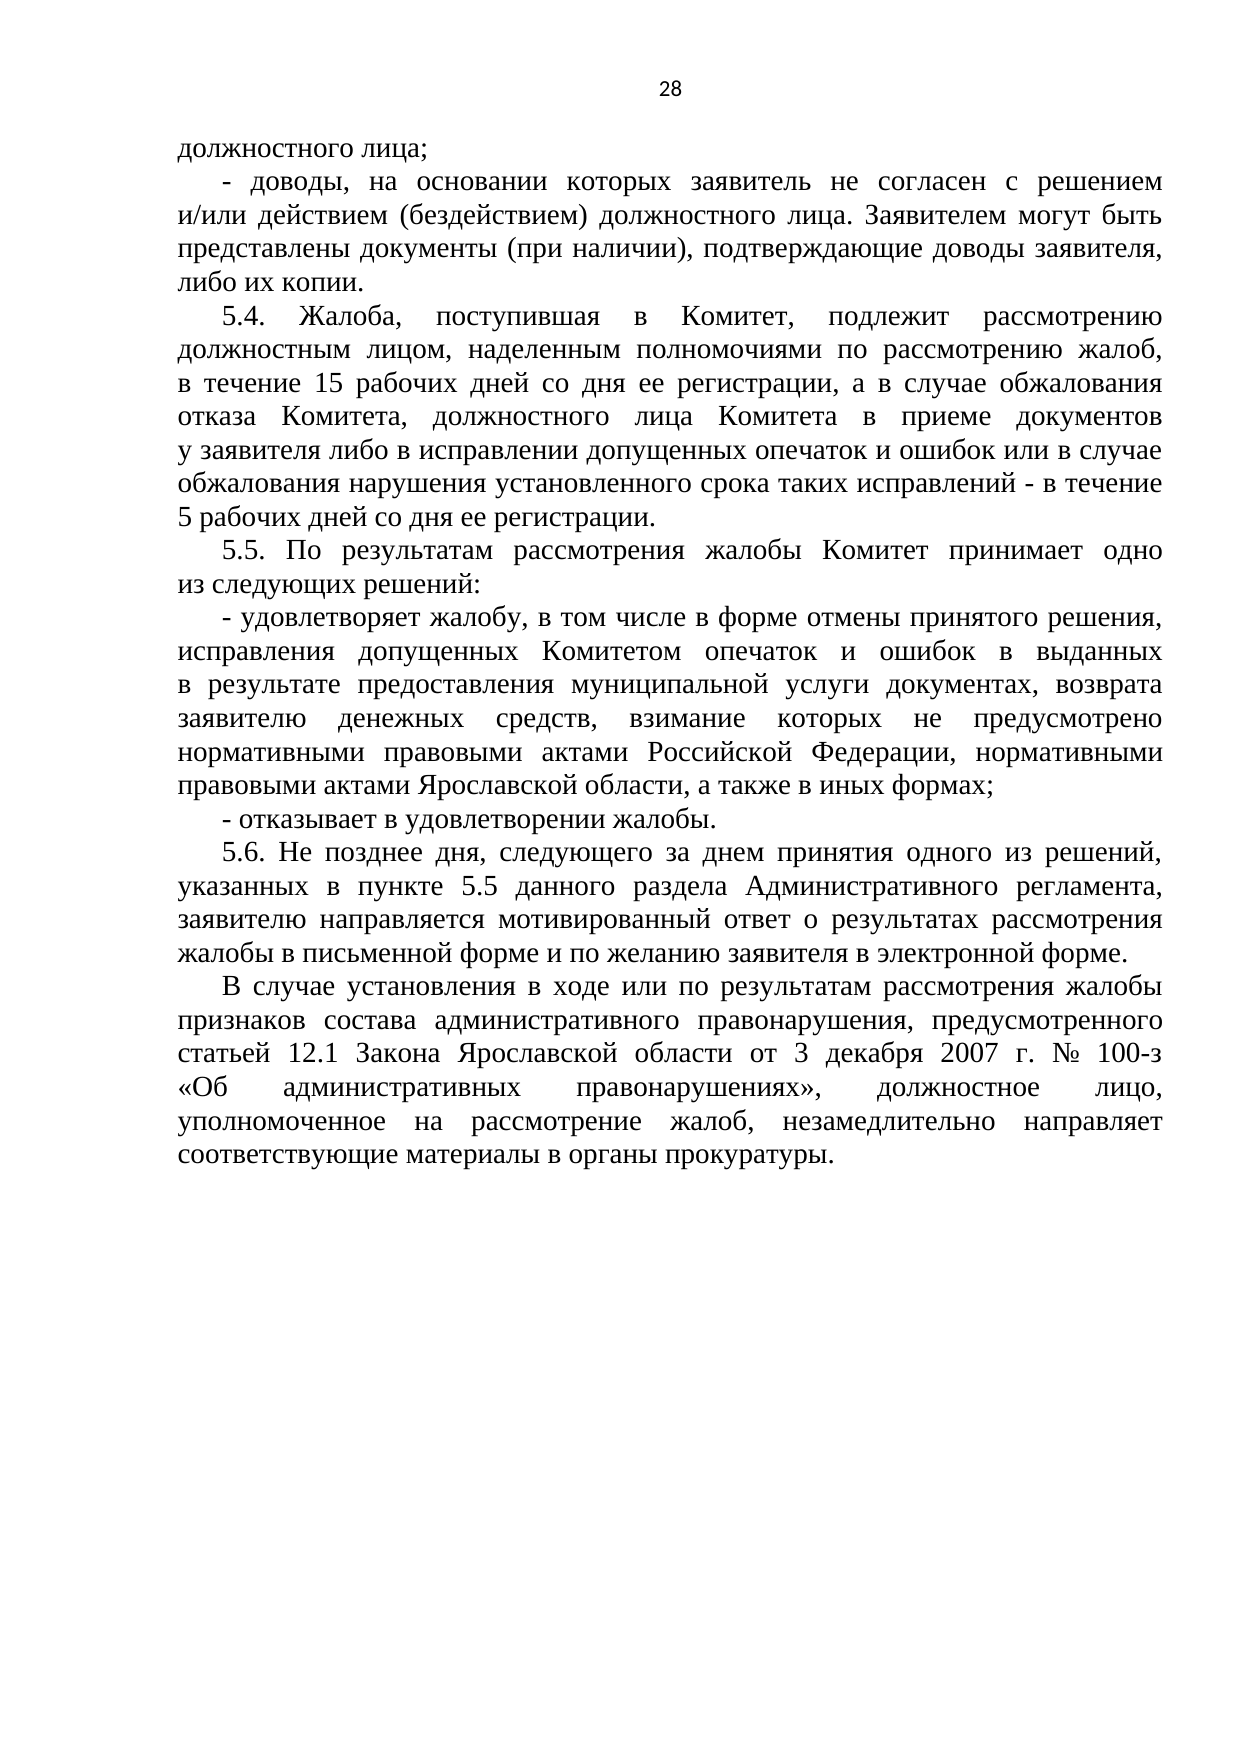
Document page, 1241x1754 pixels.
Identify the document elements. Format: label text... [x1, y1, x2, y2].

text - доводы, на основании которых заявитель не согласен с решением и/или действием (бездействием) должностного лица. Заявителем могут быть представлены документы (при наличии), подтверждающие доводы заявителя, либо их копии. [177, 163, 1163, 298]
text - удовлетворяет жалобу, в том числе в форме отмены принятого решения, исправления допущенных Комитетом опечаток и ошибок в выданных в результате предоставления муниципальной услуги документах, возврата заявителю денежных средств, взимание которых не предусмотрено нормативными правовыми актами Российской Федерации, нормативными правовыми актами Ярославской области, а также в иных формах; [177, 599, 1163, 801]
text В случае установления в ходе или по результатам рассмотрения жалобы признаков состава административного правонарушения, предусмотренного статьей 12.1 Закона Ярославской области от 3 декабря 2007 г. № 100-з «Об административных правонарушениях», должностное лицо, уполномоченное на рассмотрение жалоб, незамедлительно направляет соответствующие материалы в органы прокуратуры. [177, 968, 1163, 1170]
text - отказывает в удовлетворении жалобы. [177, 801, 1163, 834]
text 5.5. По результатам рассмотрения жалобы Комитет принимает одно из следующих решений: [177, 532, 1163, 599]
text 5.4. Жалоба, поступившая в Комитет, подлежит рассмотрению должностным лицом, наделенным полномочиями по рассмотрению жалоб, в течение 15 рабочих дней со дня ее регистрации, а в случае обжалования отказа Комитета, должностного лица Комитета в приеме документов у заявителя либо в исправлении допущенных опечаток и ошибок или в случае обжалования нарушения установленного срока таких исправлений - в течение 5 рабочих дней со дня ее регистрации. [177, 298, 1163, 532]
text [177, 130, 1163, 163]
text 5.6. Не позднее дня, следующего за днем принятия одного из решений, указанных в пункте 5.5 данного раздела Административного регламента, заявителю направляется мотивированный ответ о результатах рассмотрения жалобы в письменной форме и по желанию заявителя в электронной форме. [177, 834, 1163, 968]
